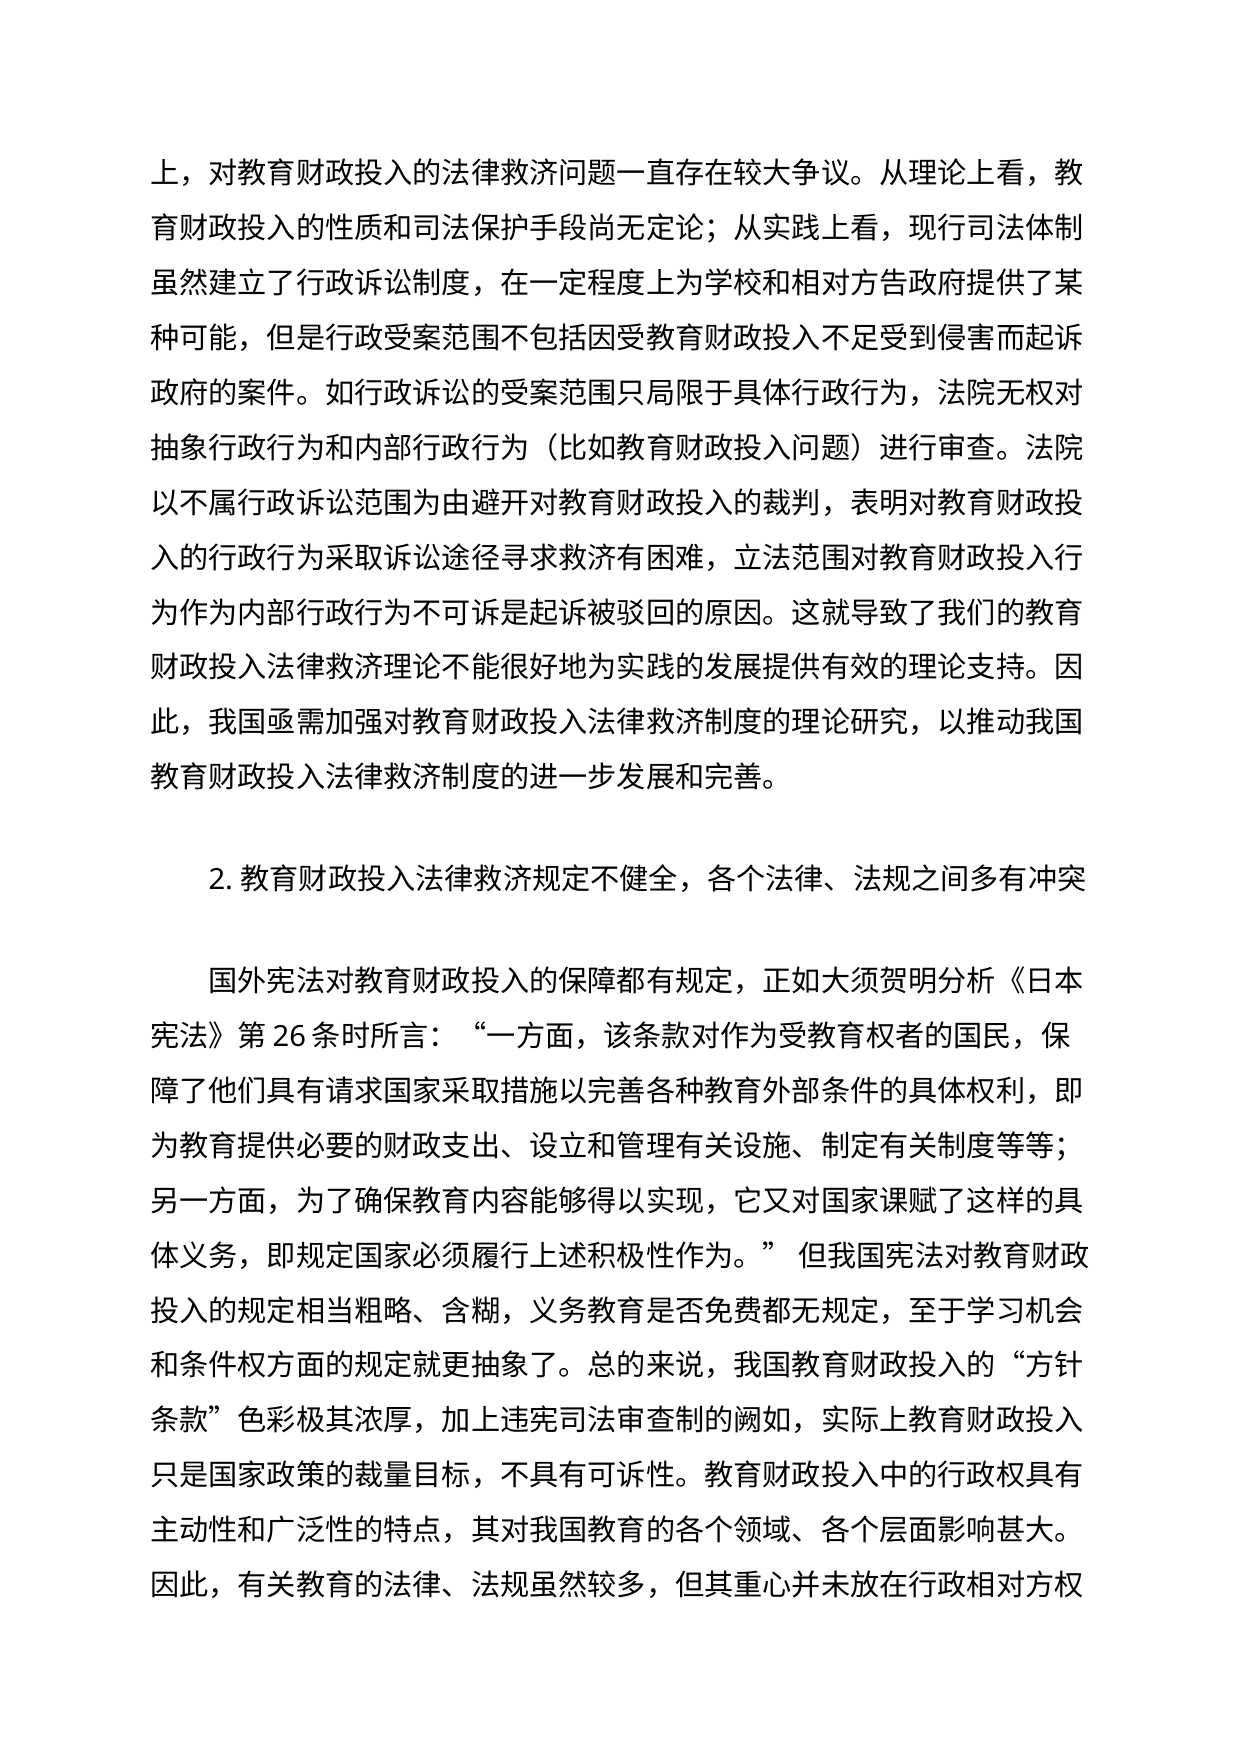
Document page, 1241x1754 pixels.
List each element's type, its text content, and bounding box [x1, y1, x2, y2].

text 2. 教育财政投入法律救济规定不健全，各个法律、法规之间多有冲突 [150, 856, 1090, 898]
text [150, 150, 1090, 796]
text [150, 958, 1090, 1604]
